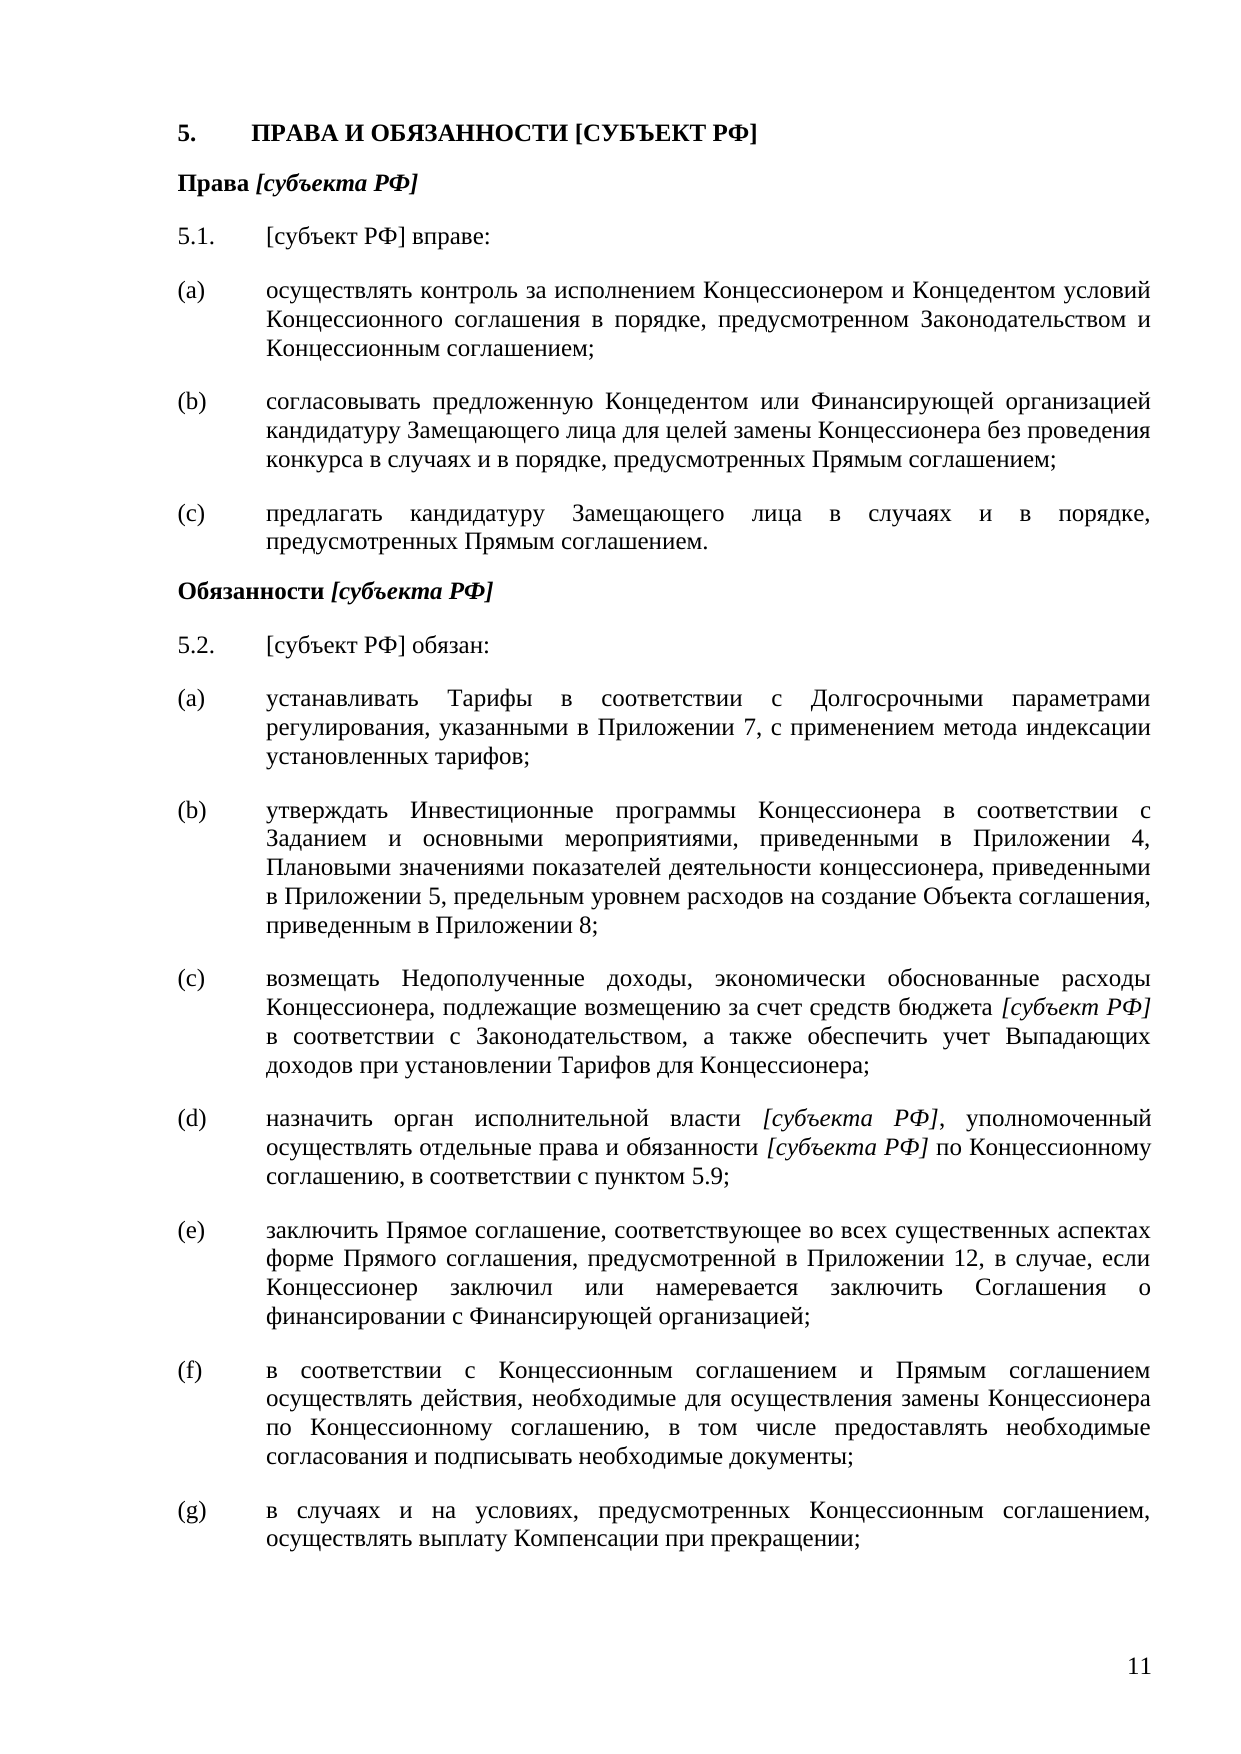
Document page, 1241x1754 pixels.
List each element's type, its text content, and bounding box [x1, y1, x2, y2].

text заключить Прямое соглашение, соответствующее во всех существенных аспектах форме Прямого соглашения, предусмотренной в Приложении 12, в случае, если Концессионер заключил или намеревается заключить Соглашения о финансировании с Финансирующей организацией; [177, 1215, 1152, 1330]
text [субъект РФ] вправе: [177, 221, 1152, 250]
text возмещать Недополученные доходы, экономически обоснованные расходы Концессионера, подлежащие возмещению за счет средств бюджета [субъект РФ] в соответствии с Законодательством, а также обеспечить учет Выпадающих доходов при установлении Тарифов для Концессионера; [177, 963, 1152, 1078]
text согласовывать предложенную Концедентом или Финансирующей организацией кандидатуру Замещающего лица для целей замены Концессионера без проведения конкурса в случаях и в порядке, предусмотренных Прямым соглашением; [177, 386, 1152, 473]
subtitle Права [субъекта РФ] [177, 168, 1152, 196]
text в случаях и на условиях, предусмотренных Концессионным соглашением, осуществлять выплату Компенсации при прекращении; [177, 1495, 1152, 1552]
text в соответствии с Концессионным соглашением и Прямым соглашением осуществлять действия, необходимые для осуществления замены Концессионера по Концессионному соглашению, в том числе предоставлять необходимые согласования и подписывать необходимые документы; [177, 1355, 1152, 1470]
subtitle Обязанности [субъекта РФ] [177, 576, 1152, 605]
text утверждать Инвестиционные программы Концессионера в соответствии с Заданием и основными мероприятиями, приведенными в Приложении 4, Плановыми значениями показателей деятельности концессионера, приведенными в Приложении 5, предельным уровнем расходов на создание Объекта соглашения, приведенным в Приложении 8; [177, 795, 1152, 938]
text осуществлять контроль за исполнением Концессионером и Концедентом условий Концессионного соглашения в порядке, предусмотренном Законодательством и Концессионным соглашением; [177, 275, 1152, 361]
text устанавливать Тарифы в соответствии с Долгосрочными параметрами регулирования, указанными в Приложении 7, с применением метода индексации установленных тарифов; [177, 683, 1152, 770]
text назначить орган исполнительной власти [субъекта РФ], уполномоченный осуществлять отдельные права и обязанности [субъекта РФ] по Концессионному соглашению, в соответствии с пунктом 5.9; [177, 1103, 1152, 1190]
text предлагать кандидатуру Замещающего лица в случаях и в порядке, предусмотренных Прямым соглашением. [177, 498, 1152, 555]
text [субъект РФ] обязан: [177, 630, 1152, 658]
subtitle ПРАВА И ОБЯЗАННОСТИ [CУБЪЕКТ РФ] [177, 118, 1152, 147]
